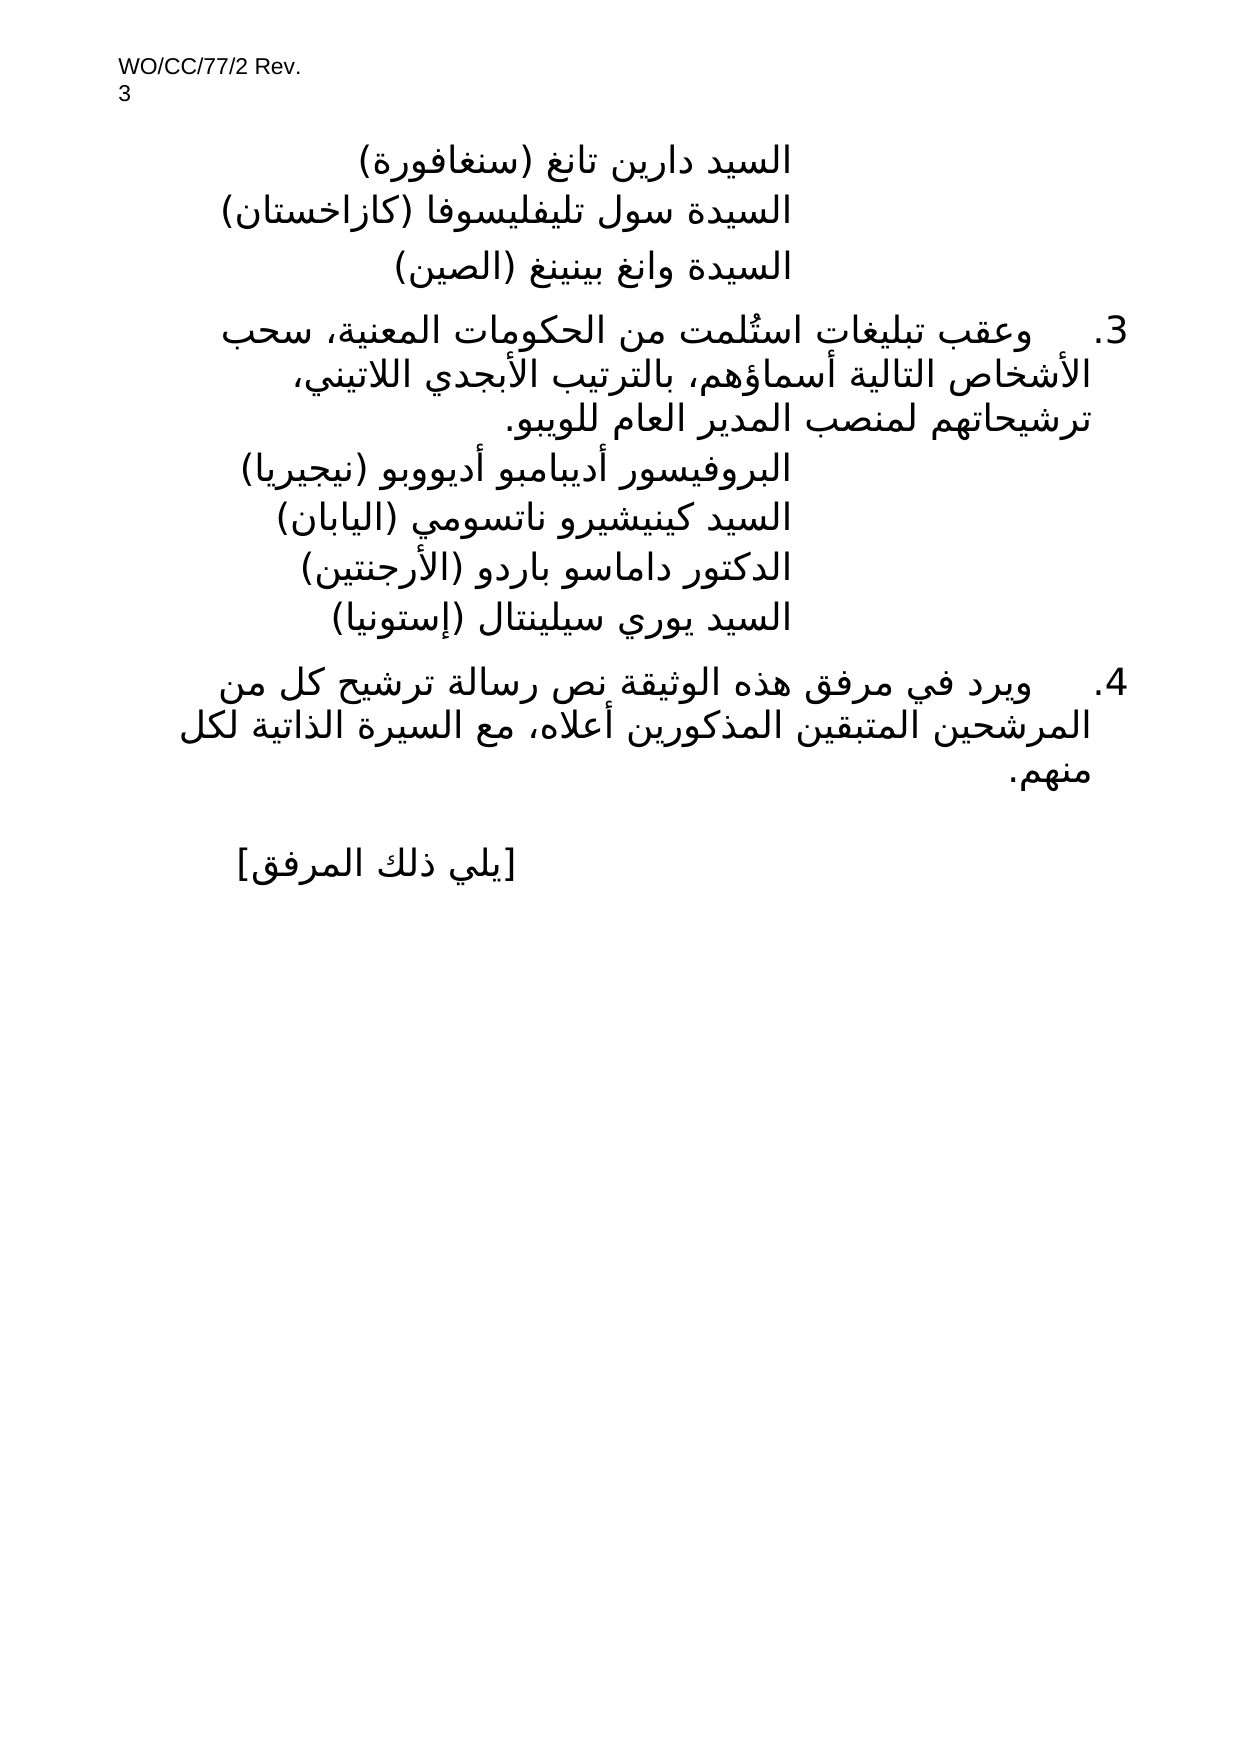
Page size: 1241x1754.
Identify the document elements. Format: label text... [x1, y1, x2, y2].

text وعقب تبليغات استُلمت من الحكومات المعنية، سحب الأشخاص التالية أسماؤهم، بالترتيب الأبجدي اللاتيني، ترشيحاتهم لمنصب المدير العام للويبو. [118, 309, 1092, 440]
text السيد يوري سيلينتال (إستونيا) [118, 596, 792, 639]
text السيد دارين تانغ (سنغافورة) [118, 138, 792, 182]
text [يلي ذلك المرفق] [118, 841, 516, 885]
text السيدة سول تليفليسوفا (كازاخستان) [118, 188, 792, 232]
text الدكتور داماسو باردو (الأرجنتين) [118, 546, 792, 589]
text البروفيسور أديبامبو أديووبو (نيجيريا) [118, 446, 792, 490]
text ويرد في مرفق هذه الوثيقة نص رسالة ترشيح كل من المرشحين المتبقين المذكورين أعلاه، مع السيرة الذاتية لكل منهم. [118, 660, 1092, 791]
text السيدة وانغ بينينغ (الصين) [118, 244, 793, 288]
text السيد كينيشيرو ناتسومي (اليابان) [118, 496, 792, 540]
